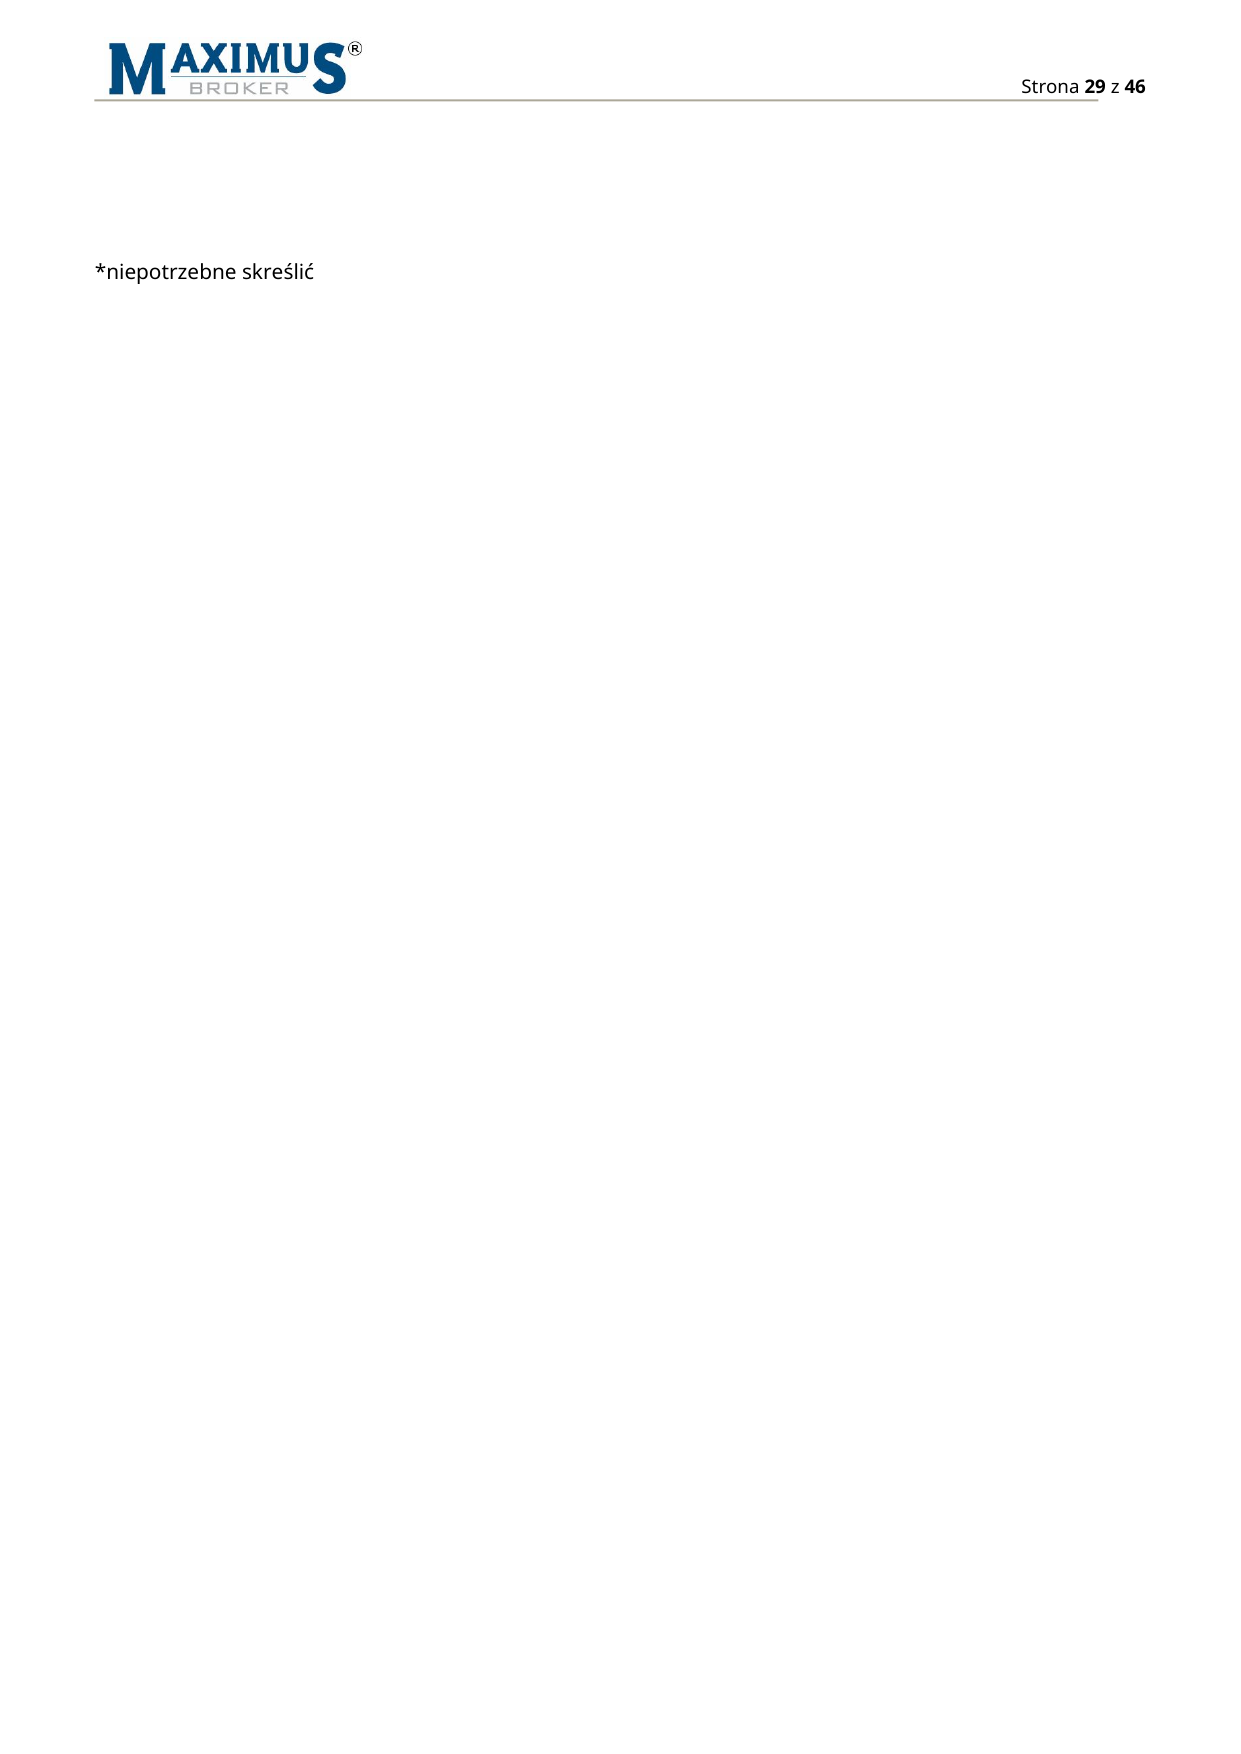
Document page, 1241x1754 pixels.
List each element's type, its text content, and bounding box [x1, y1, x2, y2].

picture [103, 37, 368, 99]
text *niepotrzebne skreślić [94, 257, 1146, 286]
